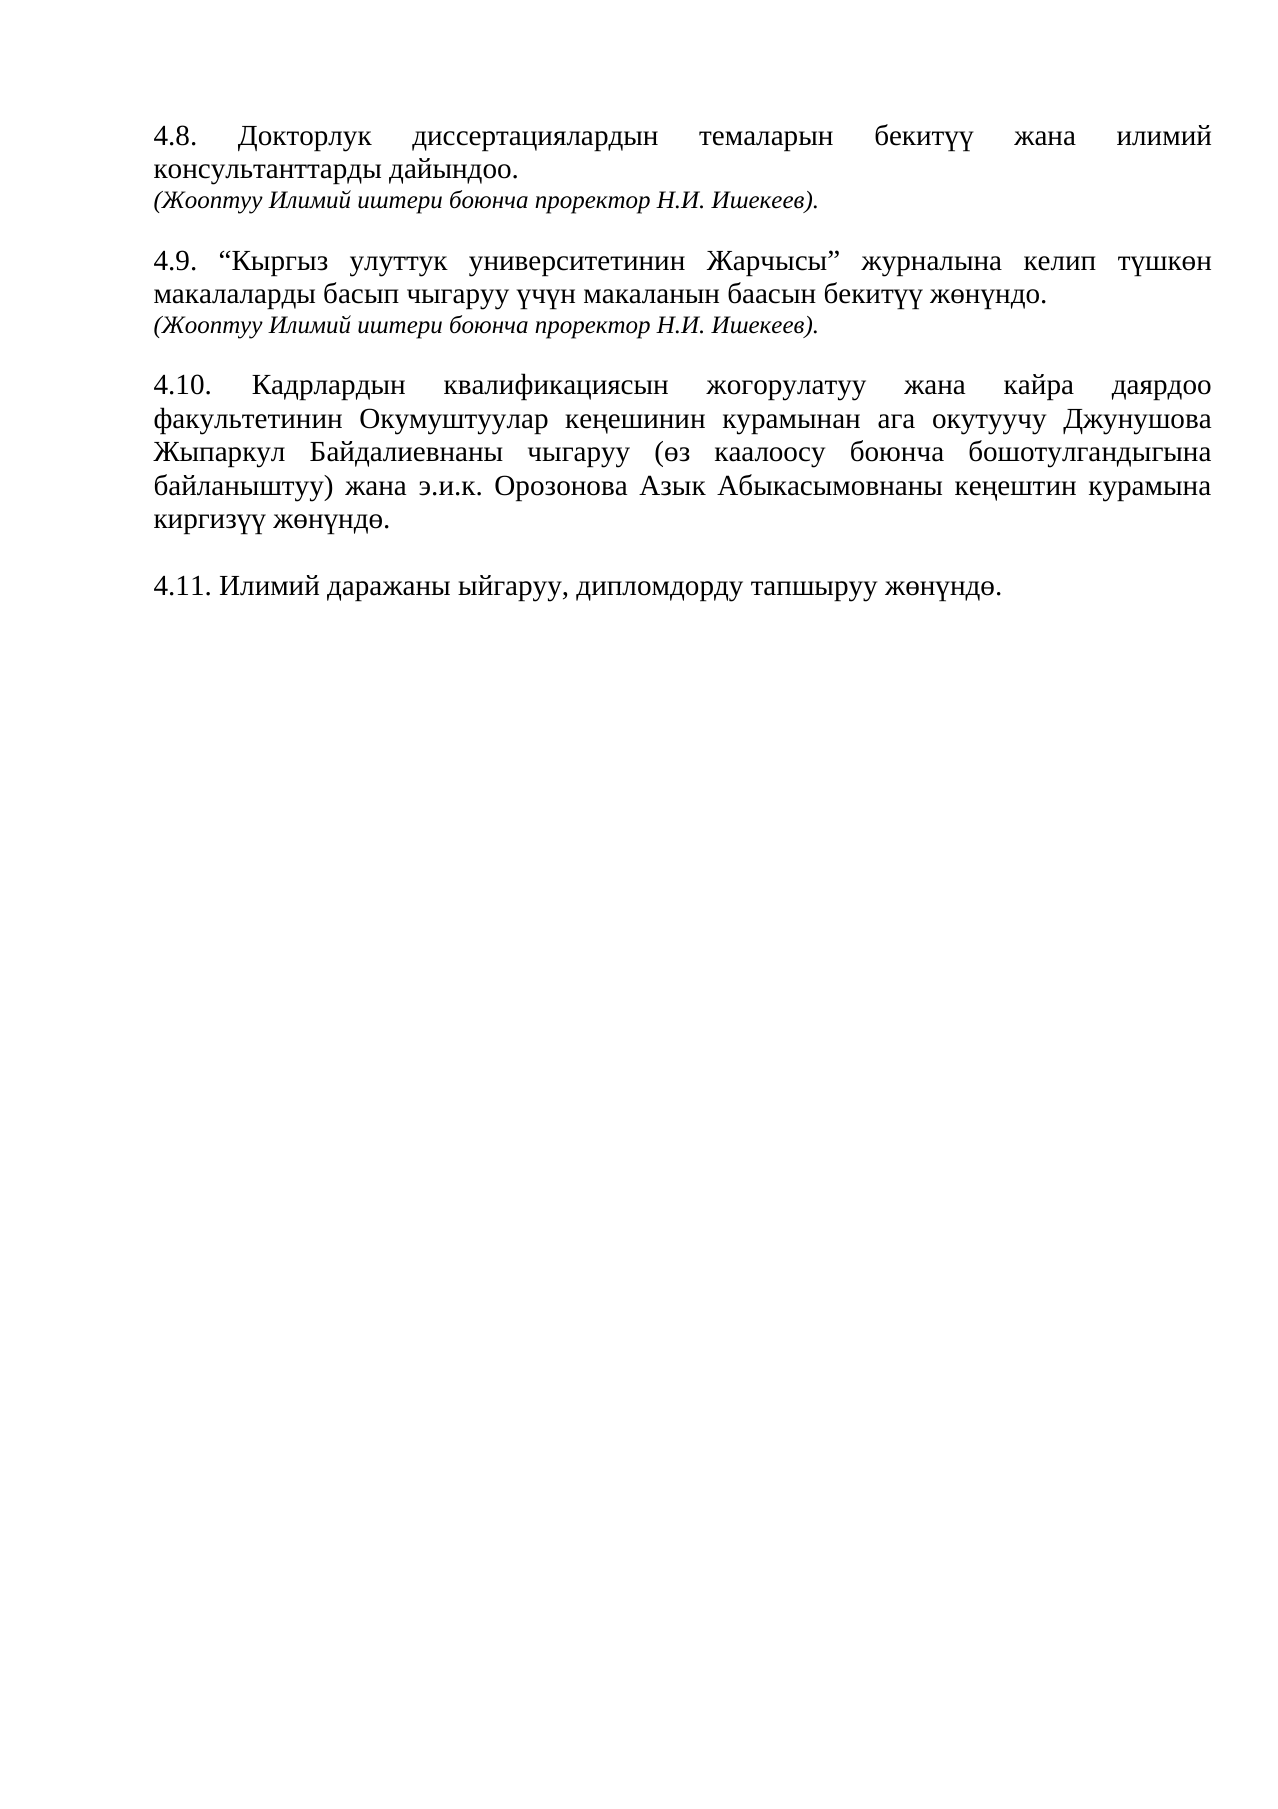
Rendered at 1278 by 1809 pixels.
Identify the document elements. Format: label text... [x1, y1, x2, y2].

subtitle (Жооптуу Илимий иштери боюнча проректор Н.И. Ишекеев). [153, 310, 1212, 338]
subtitle 4.10. Кадрлардын квалификациясын жогорулатуу жана кайра даярдоо факультетинин Окумуштуулар кеңешинин курамынан ага окутуучу Джунушова Жыпаркул Байдалиевнаны чыгаруу (өз каалоосу боюнча бошотулгандыгына байланыштуу) жана э.и.к. Орозонова Азык Абыкасымовнаны кеңештин курамына киргизүү жөнүндө. [153, 367, 1212, 535]
subtitle (Жооптуу Илимий иштери боюнча проректор Н.И. Ишекеев). [153, 185, 1212, 214]
subtitle 4.8. Докторлук диссертациялардын темаларын бекитүү жана илимий консультанттарды дайындоо. [153, 118, 1212, 185]
subtitle 4.11. Илимий даражаны ыйгаруу, дипломдорду тапшыруу жөнүндө. [153, 568, 1212, 602]
subtitle 4.9. “Кыргыз улуттук университетинин Жарчысы” журналына келип түшкөн макалаларды басып чыгаруу үчүн макаланын баасын бекитүү жөнүндо. [153, 243, 1212, 310]
